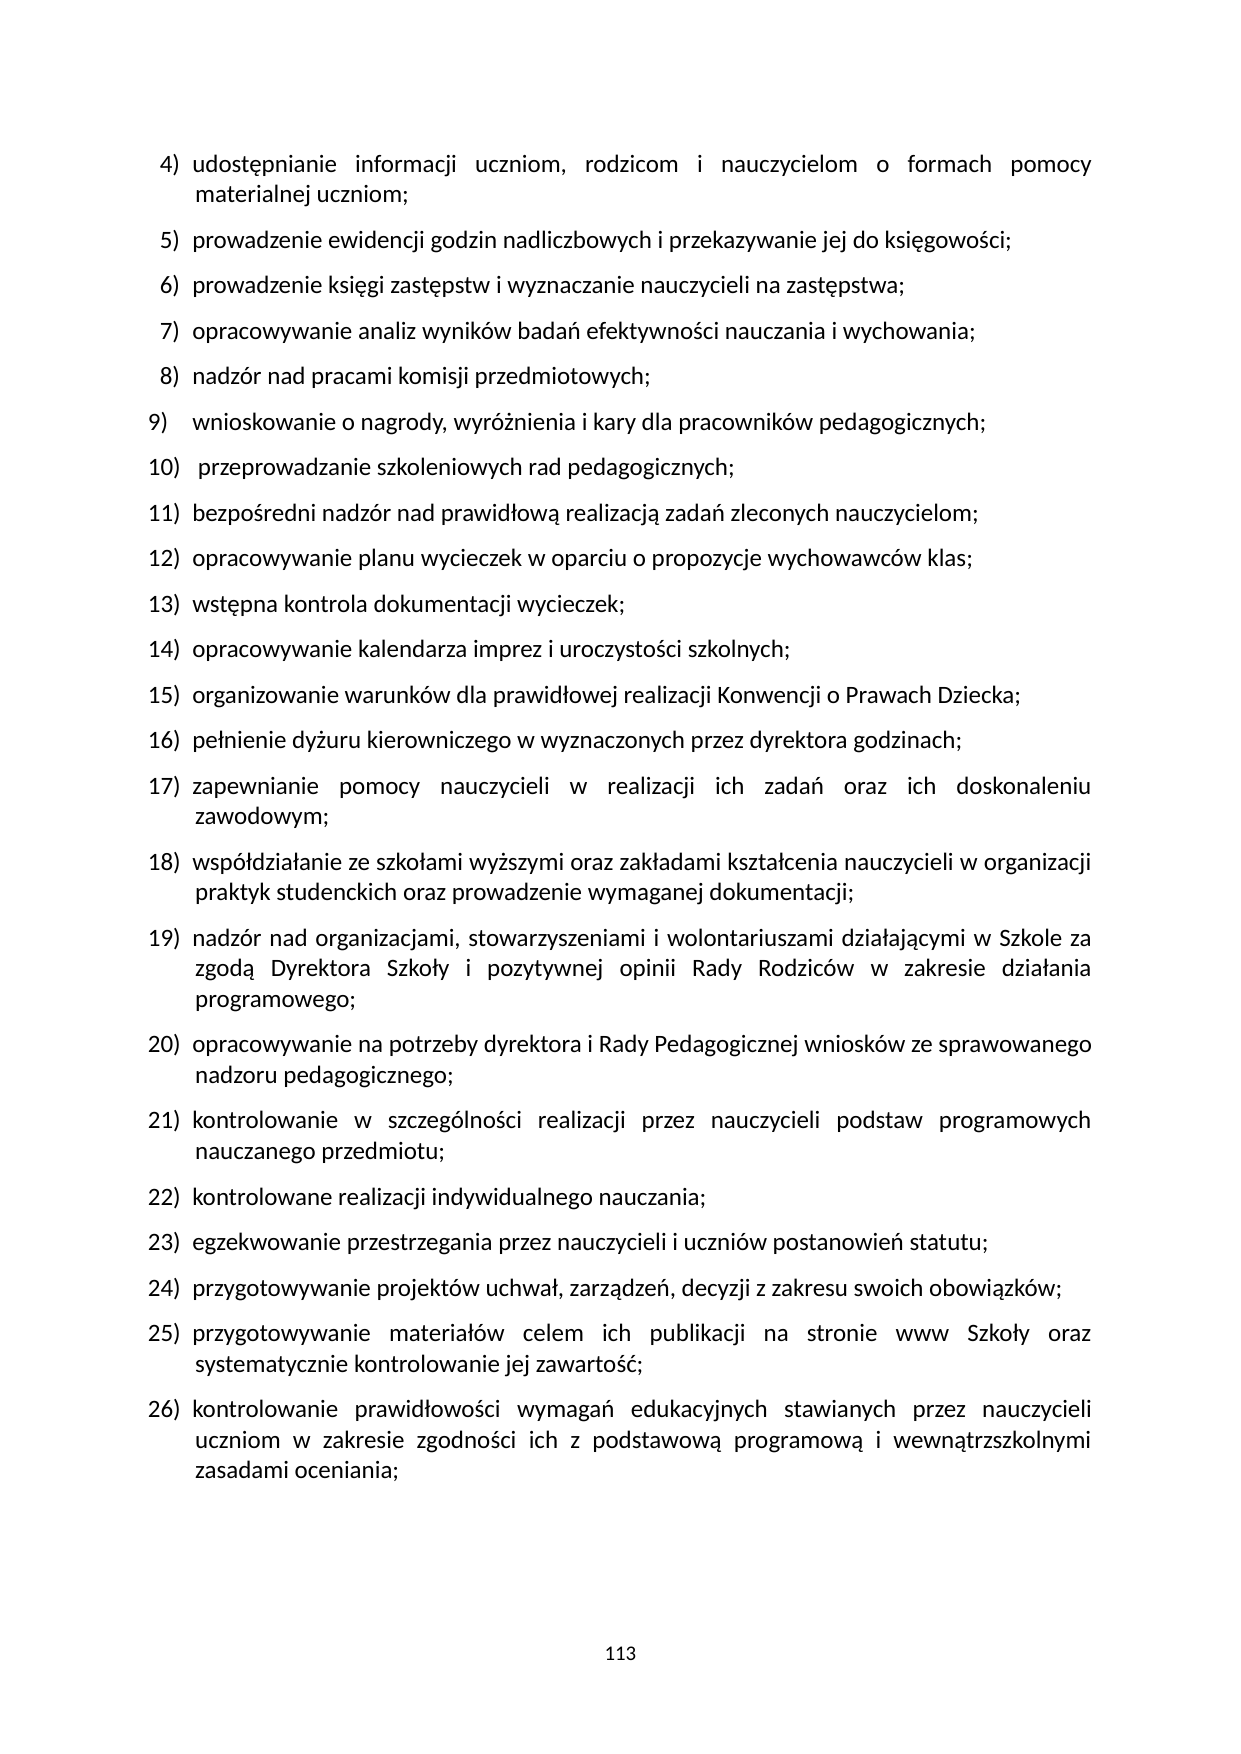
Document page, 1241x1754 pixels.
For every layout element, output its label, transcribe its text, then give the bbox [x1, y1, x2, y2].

list opracowywanie planu wycieczek w oparciu o propozycje wychowawców klas; [148, 542, 1092, 573]
list wnioskowanie o nagrody, wyróżnienia i kary dla pracowników pedagogicznych; [148, 406, 1092, 436]
list przeprowadzanie szkoleniowych rad pedagogicznych; [148, 451, 1092, 482]
list egzekwowanie przestrzegania przez nauczycieli i uczniów postanowień statutu; [148, 1226, 1092, 1257]
list przygotowywanie projektów uchwał, zarządzeń, decyzji z zakresu swoich obowiązków; [148, 1272, 1092, 1302]
list prowadzenie ewidencji godzin nadliczbowych i przekazywanie jej do księgowości; [159, 224, 1092, 254]
list bezpośredni nadzór nad prawidłową realizacją zadań zleconych nauczycielom; [148, 497, 1092, 527]
list nadzór nad organizacjami, stowarzyszeniami i wolontariuszami działającymi w Szkole za zgodą Dyrektora Szkoły i pozytywnej opinii Rady Rodziców w zakresie działania programowego; [148, 922, 1092, 1014]
list udostępnianie informacji uczniom, rodzicom i nauczycielom o formach pomocy materialnej uczniom; [159, 148, 1092, 209]
list kontrolowanie w szczególności realizacji przez nauczycieli podstaw programowych nauczanego przedmiotu; [148, 1105, 1092, 1166]
list opracowywanie kalendarza imprez i uroczystości szkolnych; [148, 633, 1092, 664]
list organizowanie warunków dla prawidłowej realizacji Konwencji o Prawach Dziecka; [148, 679, 1092, 709]
list przygotowywanie materiałów celem ich publikacji na stronie www Szkoły oraz systematycznie kontrolowanie jej zawartość; [148, 1317, 1092, 1378]
list opracowywanie analiz wyników badań efektywności nauczania i wychowania; [159, 315, 1092, 345]
list zapewnianie pomocy nauczycieli w realizacji ich zadań oraz ich doskonaleniu zawodowym; [148, 770, 1092, 831]
list kontrolowanie prawidłowości wymagań edukacyjnych stawianych przez nauczycieli uczniom w zakresie zgodności ich z podstawową programową i wewnątrzszkolnymi zasadami oceniania; [148, 1393, 1092, 1485]
list współdziałanie ze szkołami wyższymi oraz zakładami kształcenia nauczycieli w organizacji praktyk studenckich oraz prowadzenie wymaganej dokumentacji; [148, 846, 1092, 907]
list pełnienie dyżuru kierowniczego w wyznaczonych przez dyrektora godzinach; [148, 724, 1092, 755]
list opracowywanie na potrzeby dyrektora i Rady Pedagogicznej wniosków ze sprawowanego nadzoru pedagogicznego; [148, 1029, 1092, 1090]
list wstępna kontrola dokumentacji wycieczek; [148, 588, 1092, 618]
list prowadzenie księgi zastępstw i wyznaczanie nauczycieli na zastępstwa; [159, 269, 1092, 300]
list kontrolowane realizacji indywidualnego nauczania; [148, 1181, 1092, 1211]
list nadzór nad pracami komisji przedmiotowych; [159, 360, 1092, 391]
